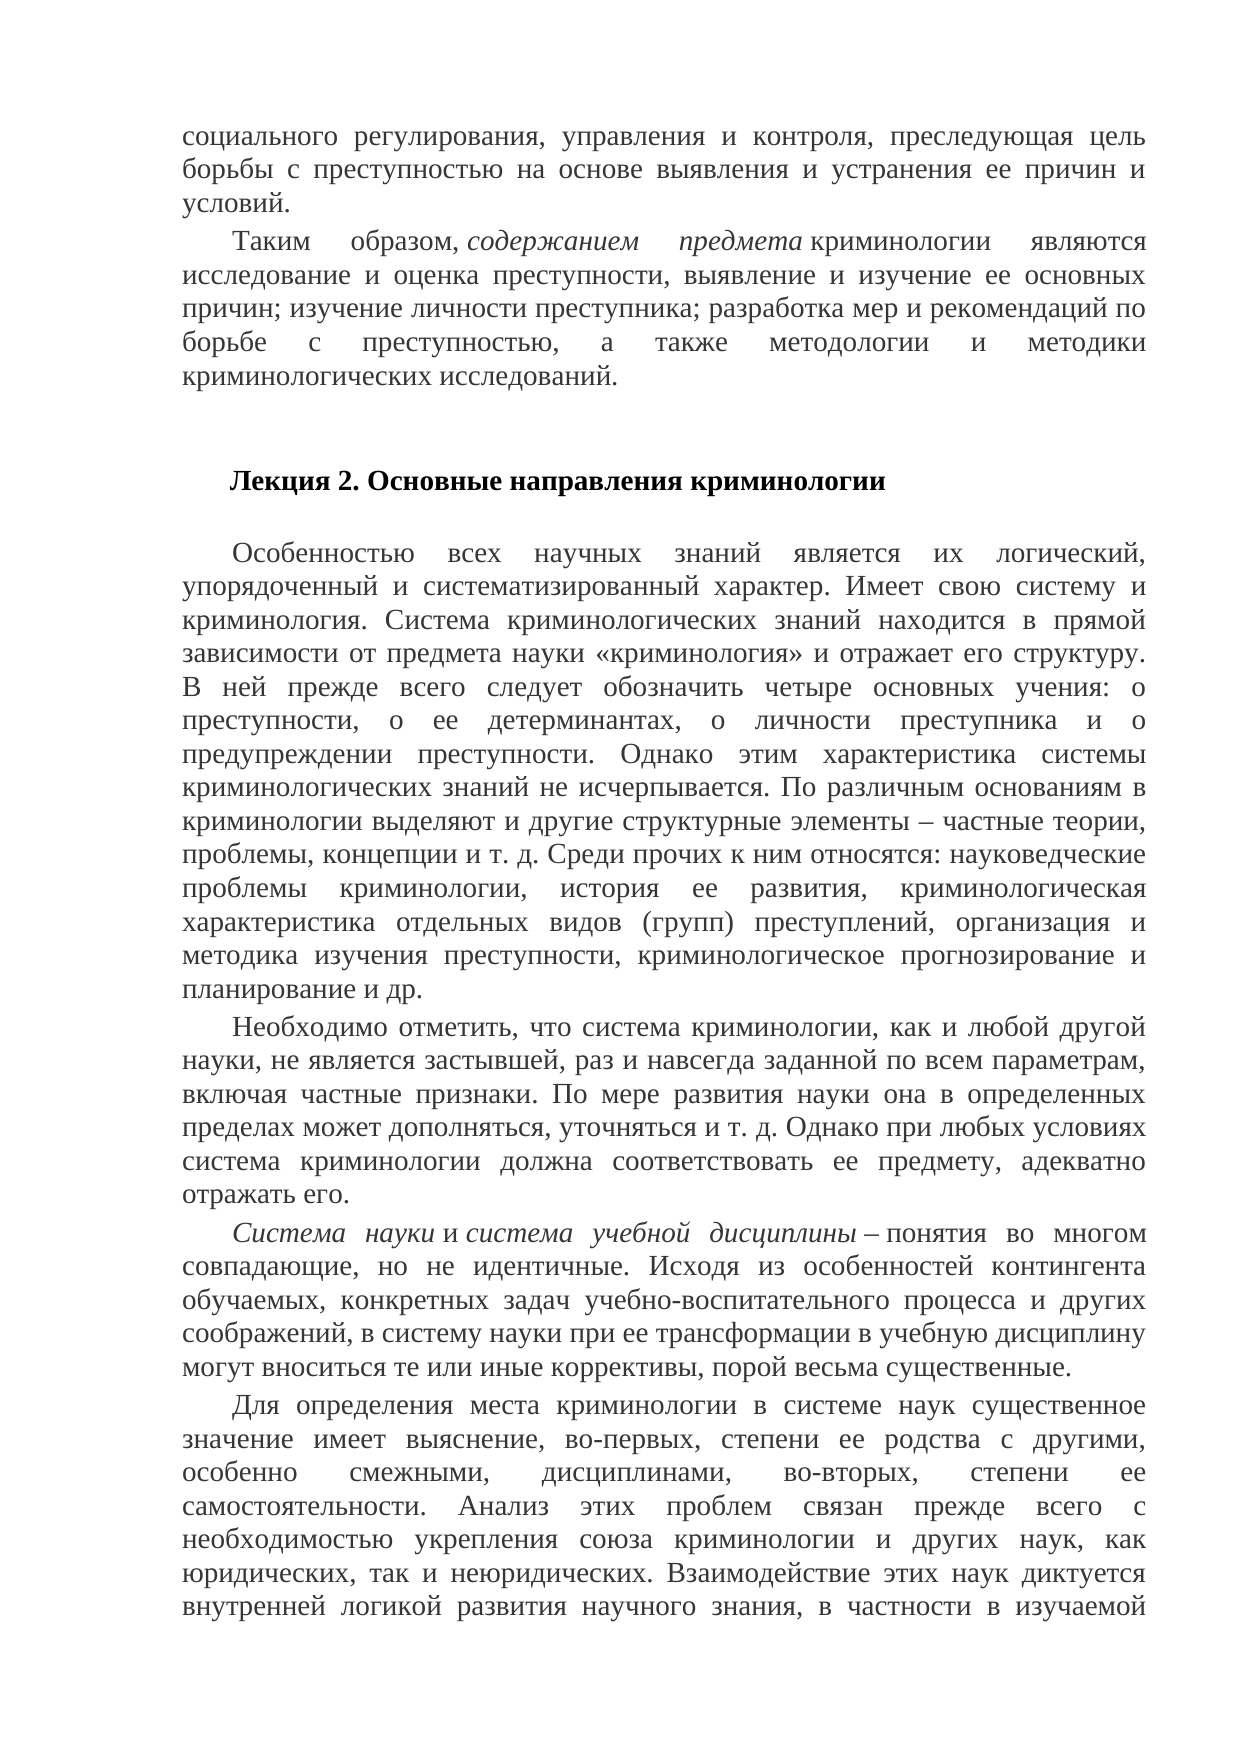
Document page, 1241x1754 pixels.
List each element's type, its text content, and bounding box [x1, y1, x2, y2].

text Лекция 2. Основные направления криминологии [229, 463, 1152, 496]
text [182, 118, 1147, 219]
text Таким образом, содержанием предмета криминологии являются исследование и оценка преступности, выявление и изучение ее основных причин; изучение личности преступника; разработка мер и рекомендаций по борьбе с преступностью, а также методологии и методики криминологических исследований. [182, 223, 1147, 391]
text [182, 1387, 1147, 1622]
text Система науки и система учебной дисциплины – понятия во многом совпадающие, но не идентичные. Исходя из особенностей контингента обучаемых, конкретных задач учебно-воспитательного процесса и других соображений, в систему науки при ее трансформации в учебную дисциплину могут вноситься те или иные коррективы, порой весьма существенные. [182, 1215, 1147, 1383]
text Особенностью всех научных знаний является их логический, упорядоченный и систематизированный характер. Имеет свою систему и криминология. Система криминологических знаний находится в прямой зависимости от предмета науки «криминология» и отражает его структуру. В ней прежде всего следует обозначить четыре основных учения: о преступности, о ее детерминантах, о личности преступника и о предупреждении преступности. Однако этим характеристика системы криминологических знаний не исчерпывается. По различным основаниям в криминологии выделяют и другие структурные элементы – частные теории, проблемы, концепции и т. д. Среди прочих к ним относятся: науковедческие проблемы криминологии, история ее развития, криминологическая характеристика отдельных видов (групп) преступлений, организация и методика изучения преступности, криминологическое прогнозирование и планирование и др. [182, 535, 1147, 1004]
text Необходимо отметить, что система криминологии, как и любой другой науки, не является застывшей, раз и навсегда заданной по всем параметрам, включая частные признаки. По мере развития науки она в определенных пределах может дополняться, уточняться и т. д. Однако при любых условиях система криминологии должна соответствовать ее предмету, адекватно отражать его. [182, 1009, 1147, 1210]
